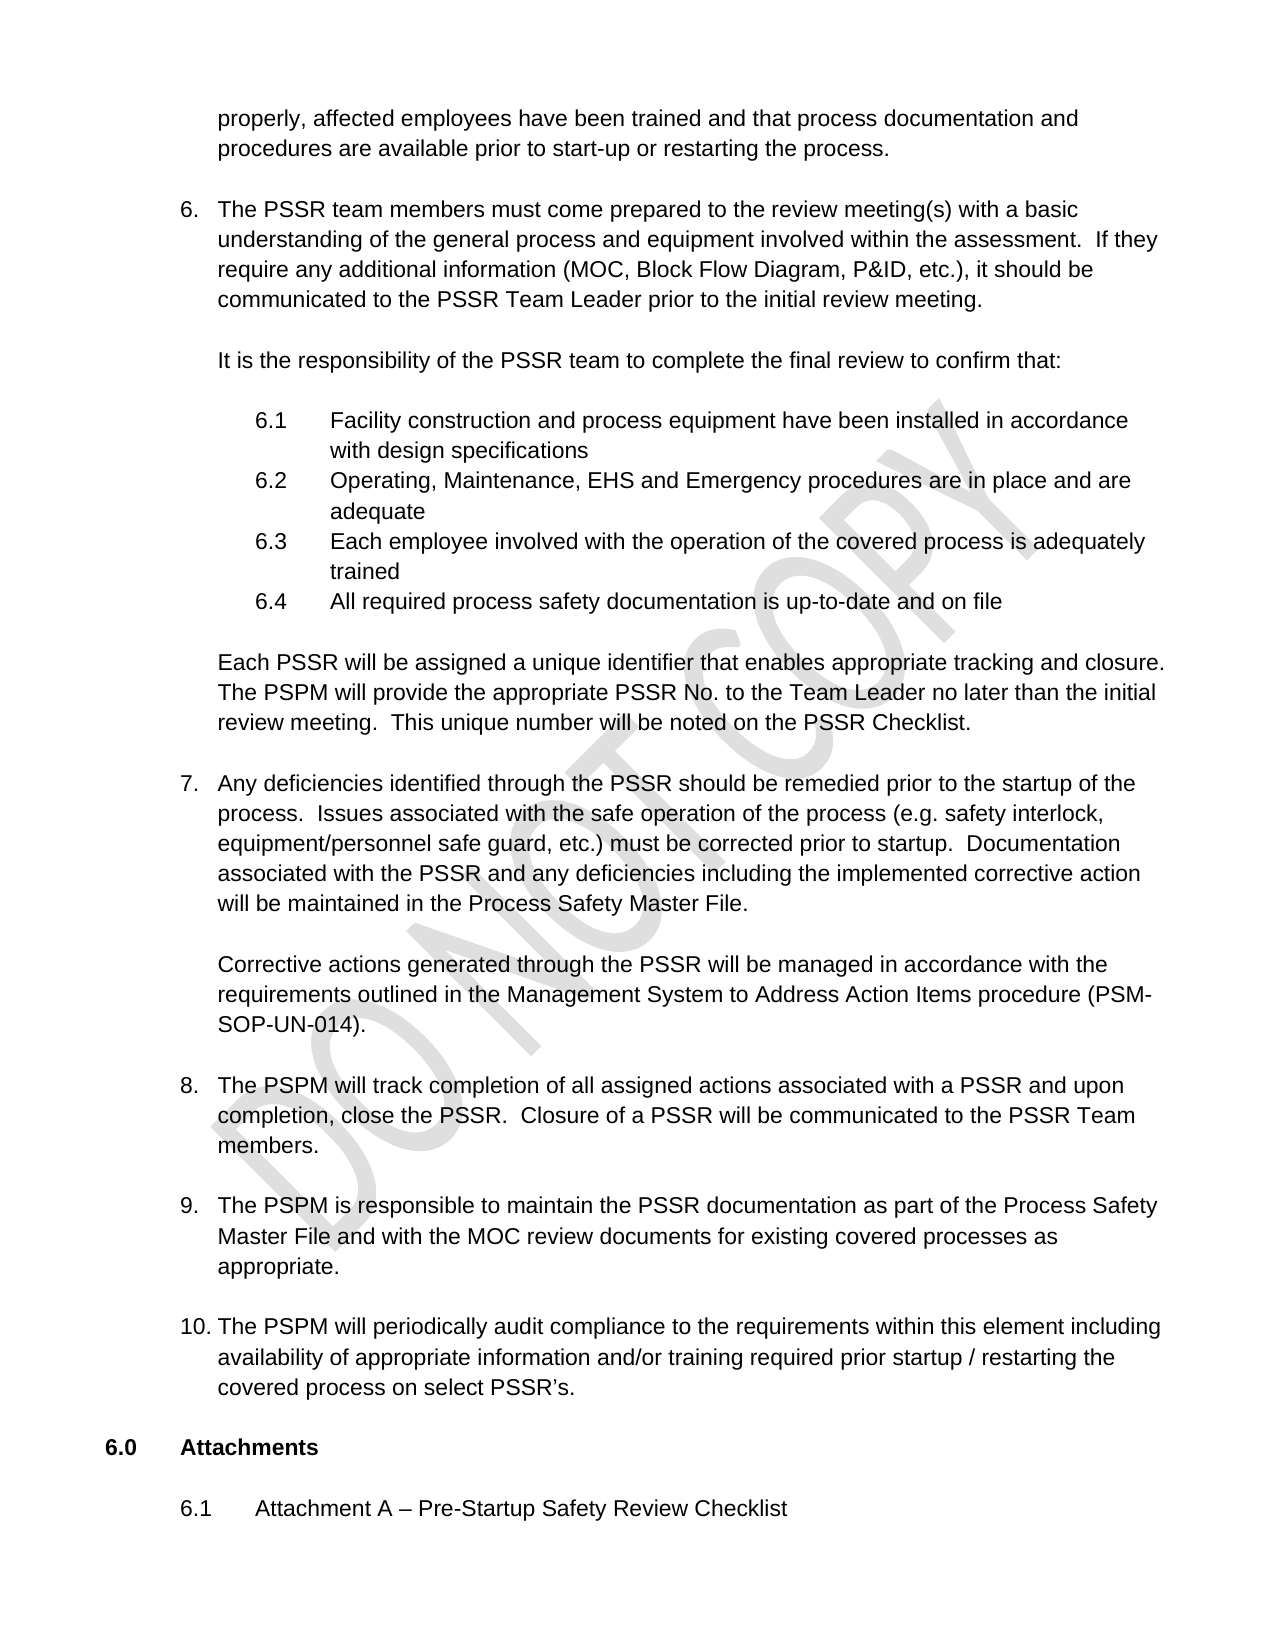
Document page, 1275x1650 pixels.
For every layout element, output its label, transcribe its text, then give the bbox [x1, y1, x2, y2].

list Any deficiencies identified through the PSSR should be remedied prior to the startup of the process. Issues associated with the safe operation of the process (e.g. safety interlock, equipment/personnel safe guard, etc.) must be corrected prior to startup. Documentation associated with the PSSR and any deficiencies including the implemented corrective action will be maintained in the Process Safety Master File. [180, 769, 1170, 917]
text 6.0 Attachments [105, 1434, 1170, 1461]
list The PSPM will track completion of all assigned actions associated with a PSSR and upon completion, close the PSSR. Closure of a PSSR will be communicated to the PSSR Team members. [180, 1072, 1170, 1158]
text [217, 105, 1170, 162]
list The PSPM is responsible to maintain the PSSR documentation as part of the Process Safety Master File and with the MOC review documents for existing covered processes as appropriate. [180, 1192, 1170, 1279]
list 6.2 Operating, Maintenance, EHS and Emergency procedures are in place and are adequate [255, 467, 1170, 524]
list The PSSR team members must come prepared to the review meeting(s) with a basic understanding of the general process and equipment involved within the assessment. If they require any additional information (MOC, Block Flow Diagram, P&ID, etc.), it should be communicated to the PSSR Team Leader prior to the initial review meeting. [180, 196, 1170, 313]
list The PSPM will periodically audit compliance to the requirements within this element including availability of appropriate information and/or training required prior startup / restarting the covered process on select PSSR’s. [180, 1313, 1170, 1400]
text Each PSSR will be assigned a unique identifier that enables appropriate tracking and closure. The PSPM will provide the appropriate PSSR No. to the Team Leader no later than the initial review meeting. This unique number will be noted on the PSSR Checklist. [217, 649, 1170, 736]
list Attachment A – Pre-Startup Safety Review Checklist [180, 1494, 1170, 1521]
list It is the responsibility of the PSSR team to complete the final review to confirm that: [217, 347, 1170, 373]
list 6.1 Facility construction and process equipment have been installed in accordance with design specifications [255, 407, 1170, 464]
list 6.3 Each employee involved with the operation of the covered process is adequately trained [255, 528, 1170, 584]
text Corrective actions generated through the PSSR will be managed in accordance with the requirements outlined in the Management System to Address Action Items procedure (PSM-SOP-UN-014). [217, 951, 1170, 1038]
list 6.4 All required process safety documentation is up-to-date and on file [255, 588, 1170, 615]
